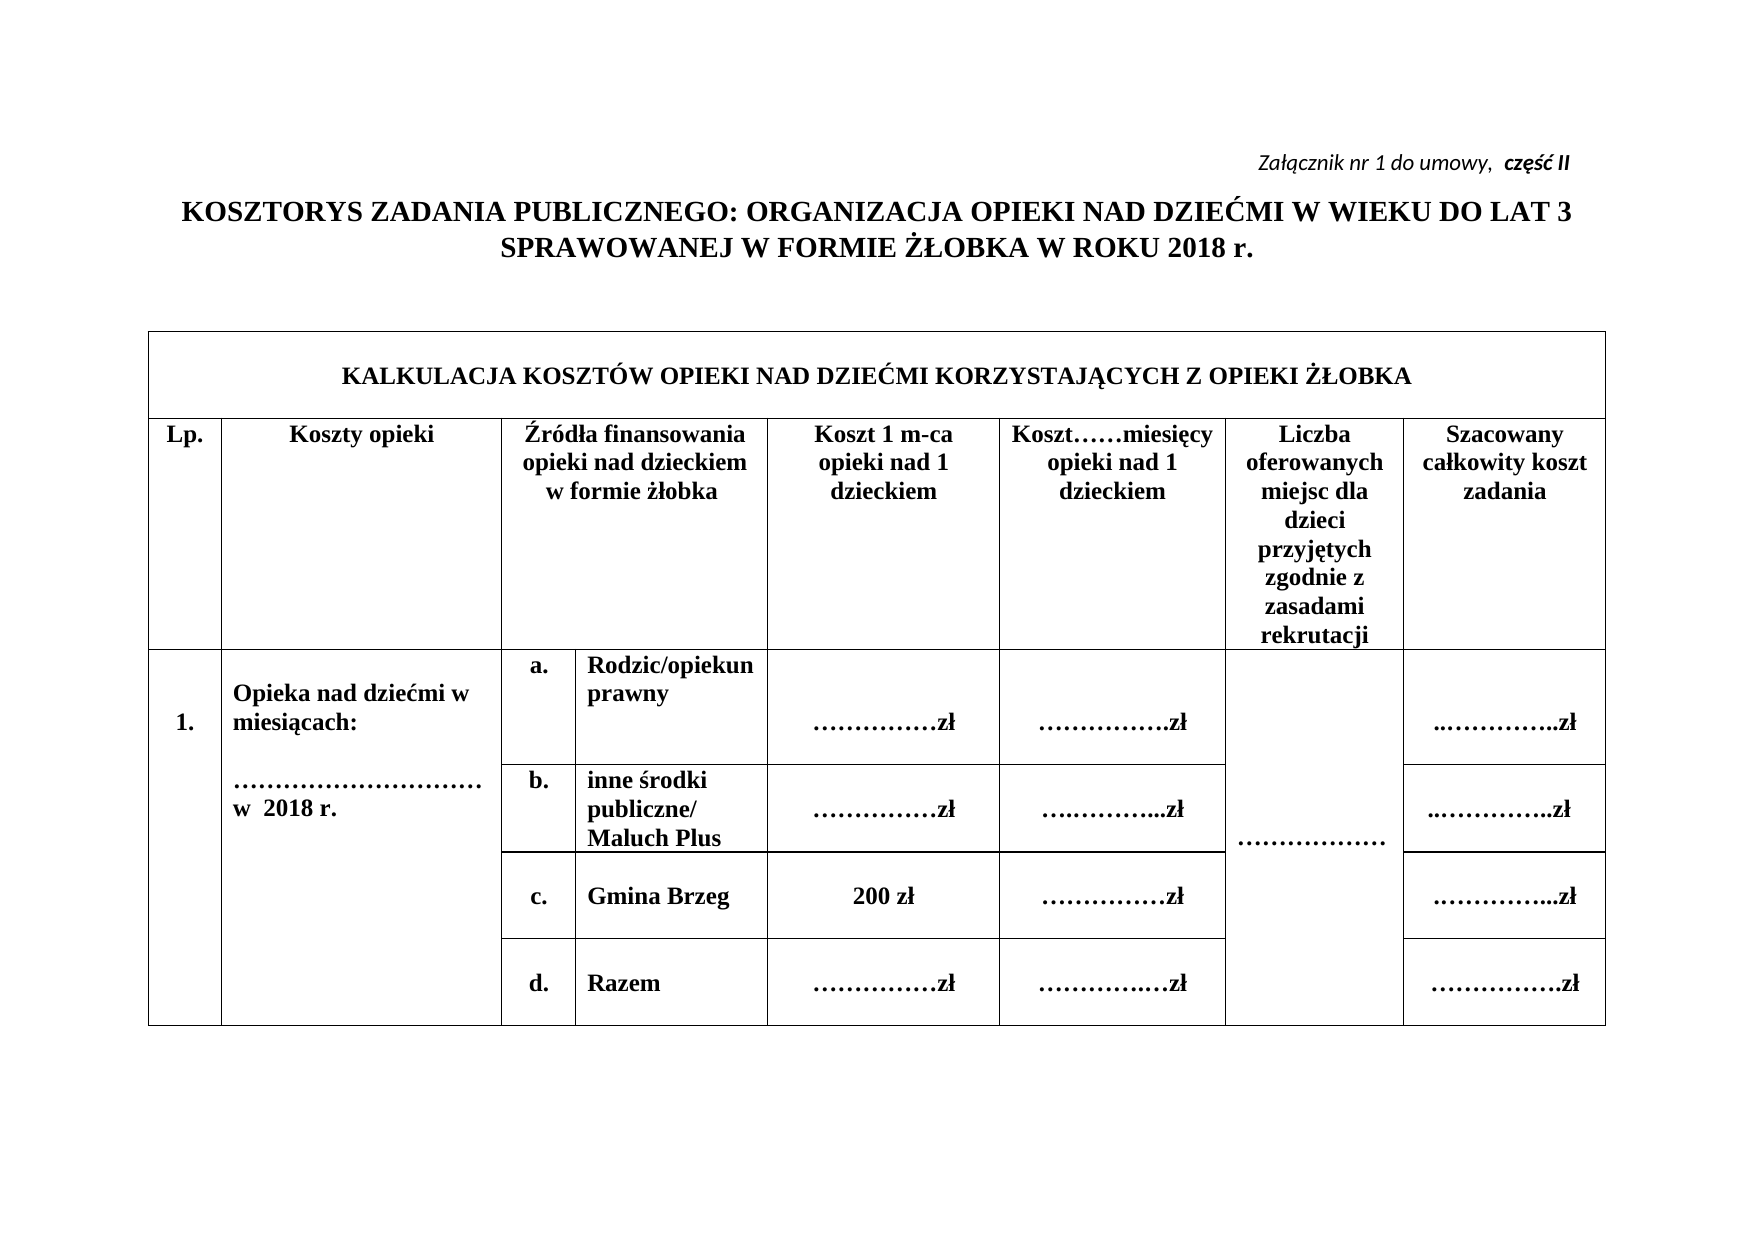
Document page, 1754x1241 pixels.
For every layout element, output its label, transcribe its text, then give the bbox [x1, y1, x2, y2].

table_cell ……………zł [768, 765, 999, 851]
table_cell ….………...zł [1000, 765, 1225, 851]
table_cell 200 zł [768, 853, 999, 938]
table_cell ……………zł [768, 939, 999, 1024]
table_cell Koszty opieki [222, 419, 501, 649]
table_cell ……………… [1226, 650, 1403, 1024]
table_cell Liczba oferowanych miejsc dla dzieci przyjętych zgodnie z zasadami rekrutacji [1226, 419, 1403, 649]
table_cell inne środki publiczne/ Maluch Plus [576, 765, 767, 851]
table_cell b. [502, 765, 575, 851]
table_cell ……………zł [1000, 853, 1225, 938]
table_cell c. [502, 853, 575, 938]
table_cell Koszt 1 m-ca opieki nad 1 dzieckiem [768, 419, 999, 649]
table_cell Razem [576, 939, 767, 1024]
table_cell Koszt……miesięcy opieki nad 1 dzieckiem [1000, 419, 1225, 649]
table_cell d. [502, 939, 575, 1024]
table_cell Gmina Brzeg [576, 853, 767, 938]
table_cell Szacowany całkowity koszt zadania [1404, 419, 1605, 649]
table_cell ……………zł [768, 650, 999, 764]
table_cell …………….zł [1404, 939, 1605, 1024]
table_cell 1. [149, 650, 221, 1024]
table_cell Opieka nad dziećmi w miesiącach: …………………………w 2018 r. [222, 650, 501, 1024]
table_cell Lp. [149, 419, 221, 649]
table_header KALKULACJA KOSZTÓW OPIEKI NAD DZIEĆMI KORZYSTAJĄCYCH Z OPIEKI ŻŁOBKA [149, 332, 1605, 418]
table_cell Rodzic/opiekun prawny [576, 650, 767, 764]
text Załącznik nr 1 do umowy, część II [148, 148, 1606, 176]
text KOSZTORYS ZADANIA PUBLICZNEGO: ORGANIZACJA OPIEKI NAD DZIEĆMI W WIEKU DO LAT 3 SPRAWOWANEJ W FORMIE ŻŁOBKA W ROKU 2018 r. [148, 194, 1606, 264]
table_cell ..…………..zł [1404, 650, 1605, 764]
table_cell ………….…zł [1000, 939, 1225, 1024]
table_cell a. [502, 650, 575, 764]
table_cell ..…………..zł [1404, 765, 1605, 851]
table_cell .…………...zł [1404, 853, 1605, 938]
table_cell Źródła finansowania opieki nad dzieckiem w formie żłobka [502, 419, 767, 649]
table_cell …………….zł [1000, 650, 1225, 764]
